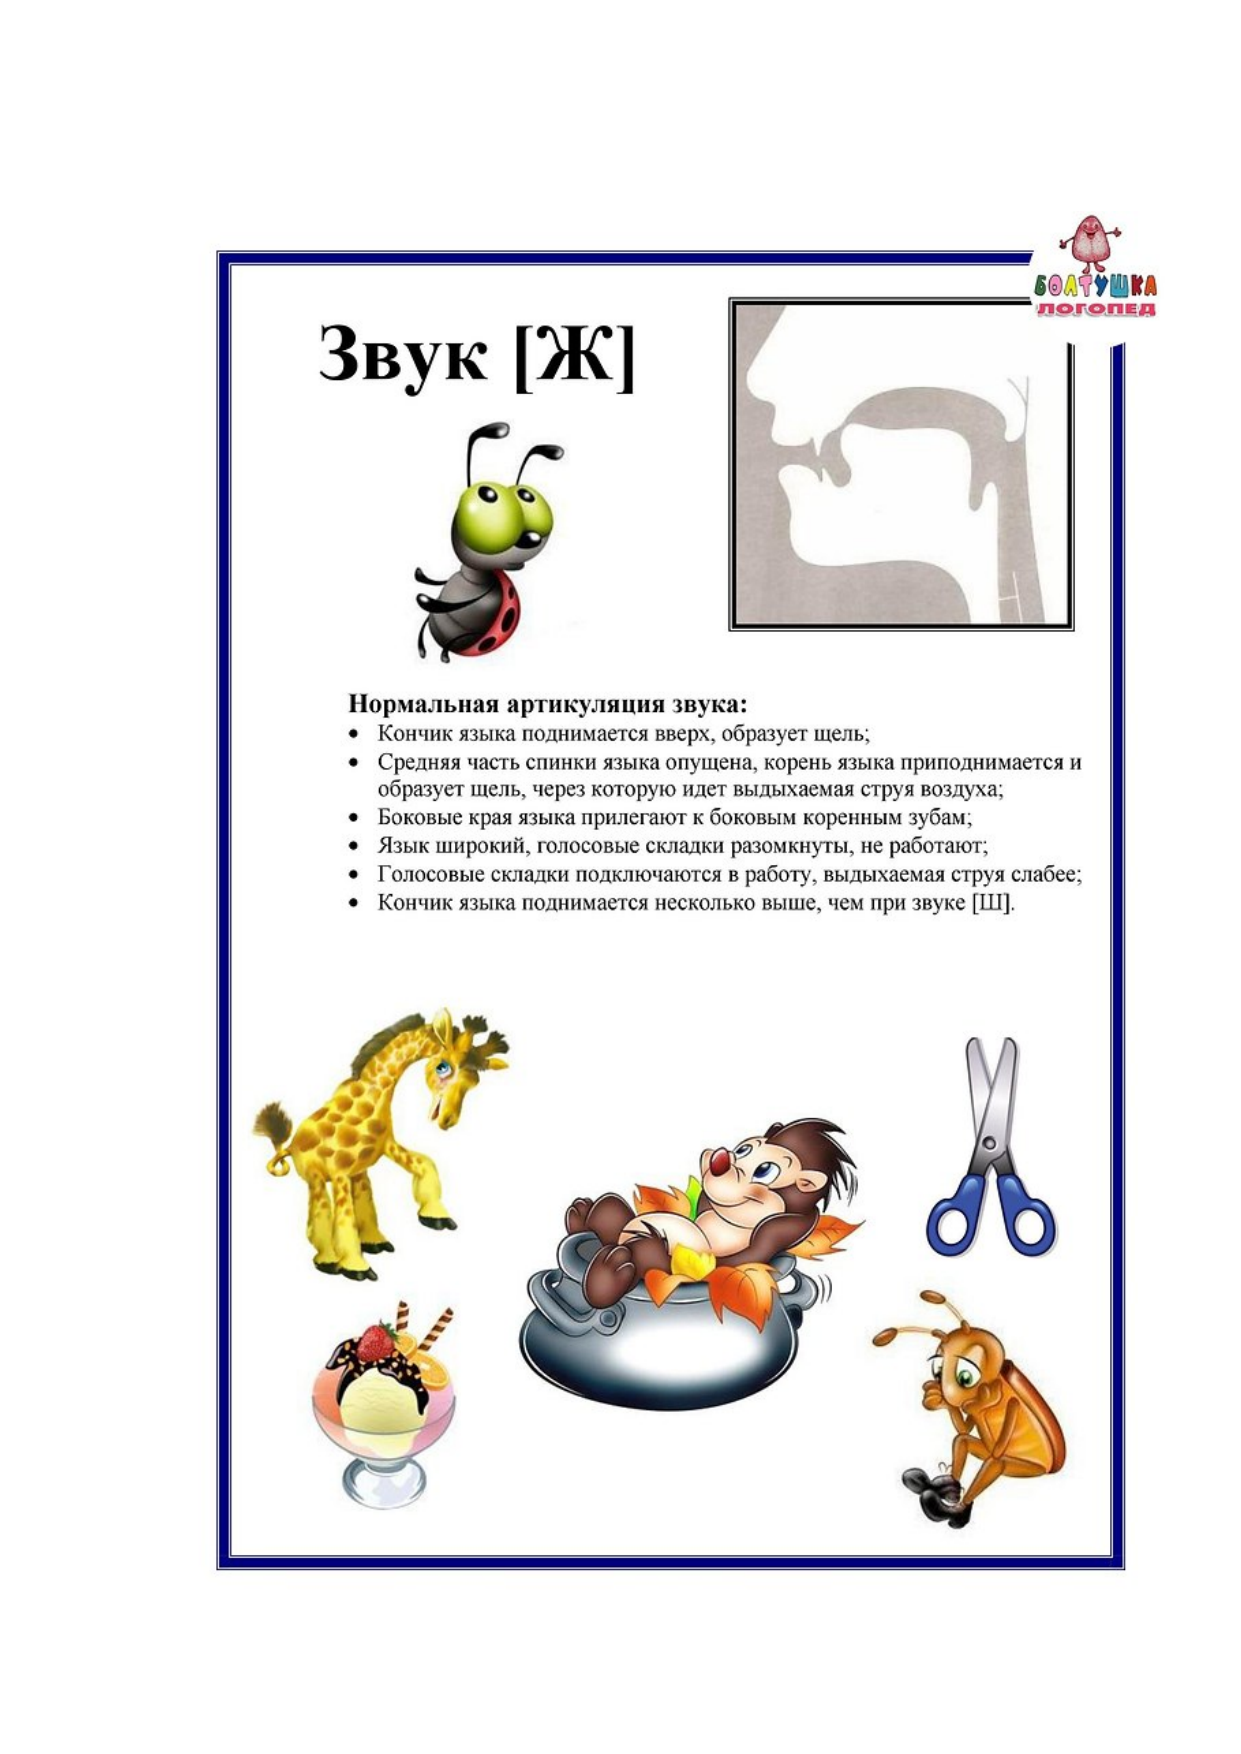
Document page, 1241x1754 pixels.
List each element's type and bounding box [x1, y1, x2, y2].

picture [177, 211, 1165, 1610]
